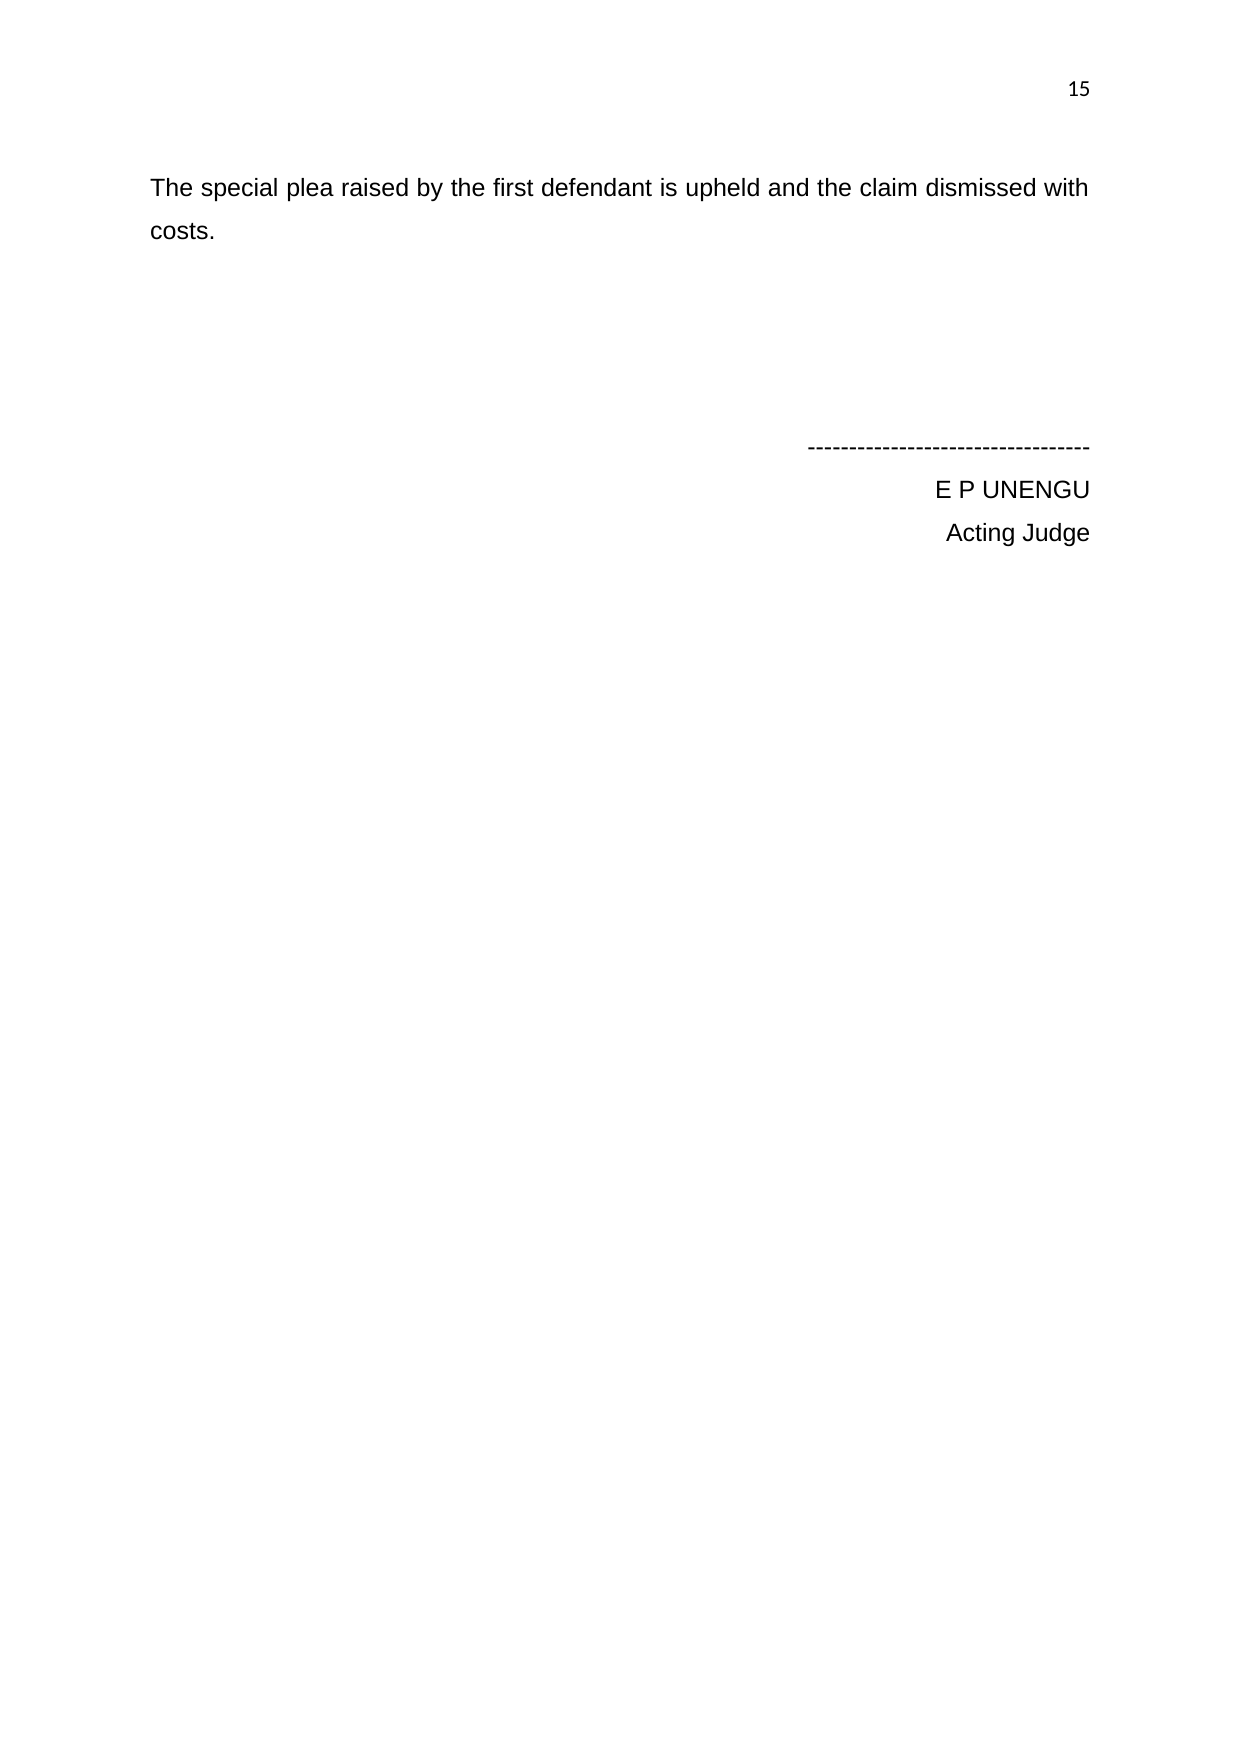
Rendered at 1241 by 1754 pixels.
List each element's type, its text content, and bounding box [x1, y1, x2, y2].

text Acting Judge [150, 518, 1090, 547]
text ---------------------------------- [150, 432, 1090, 460]
text E P UNENGU [150, 475, 1090, 503]
text The special plea raised by the first defendant is upheld and the claim dismissed with costs. [150, 173, 1090, 245]
